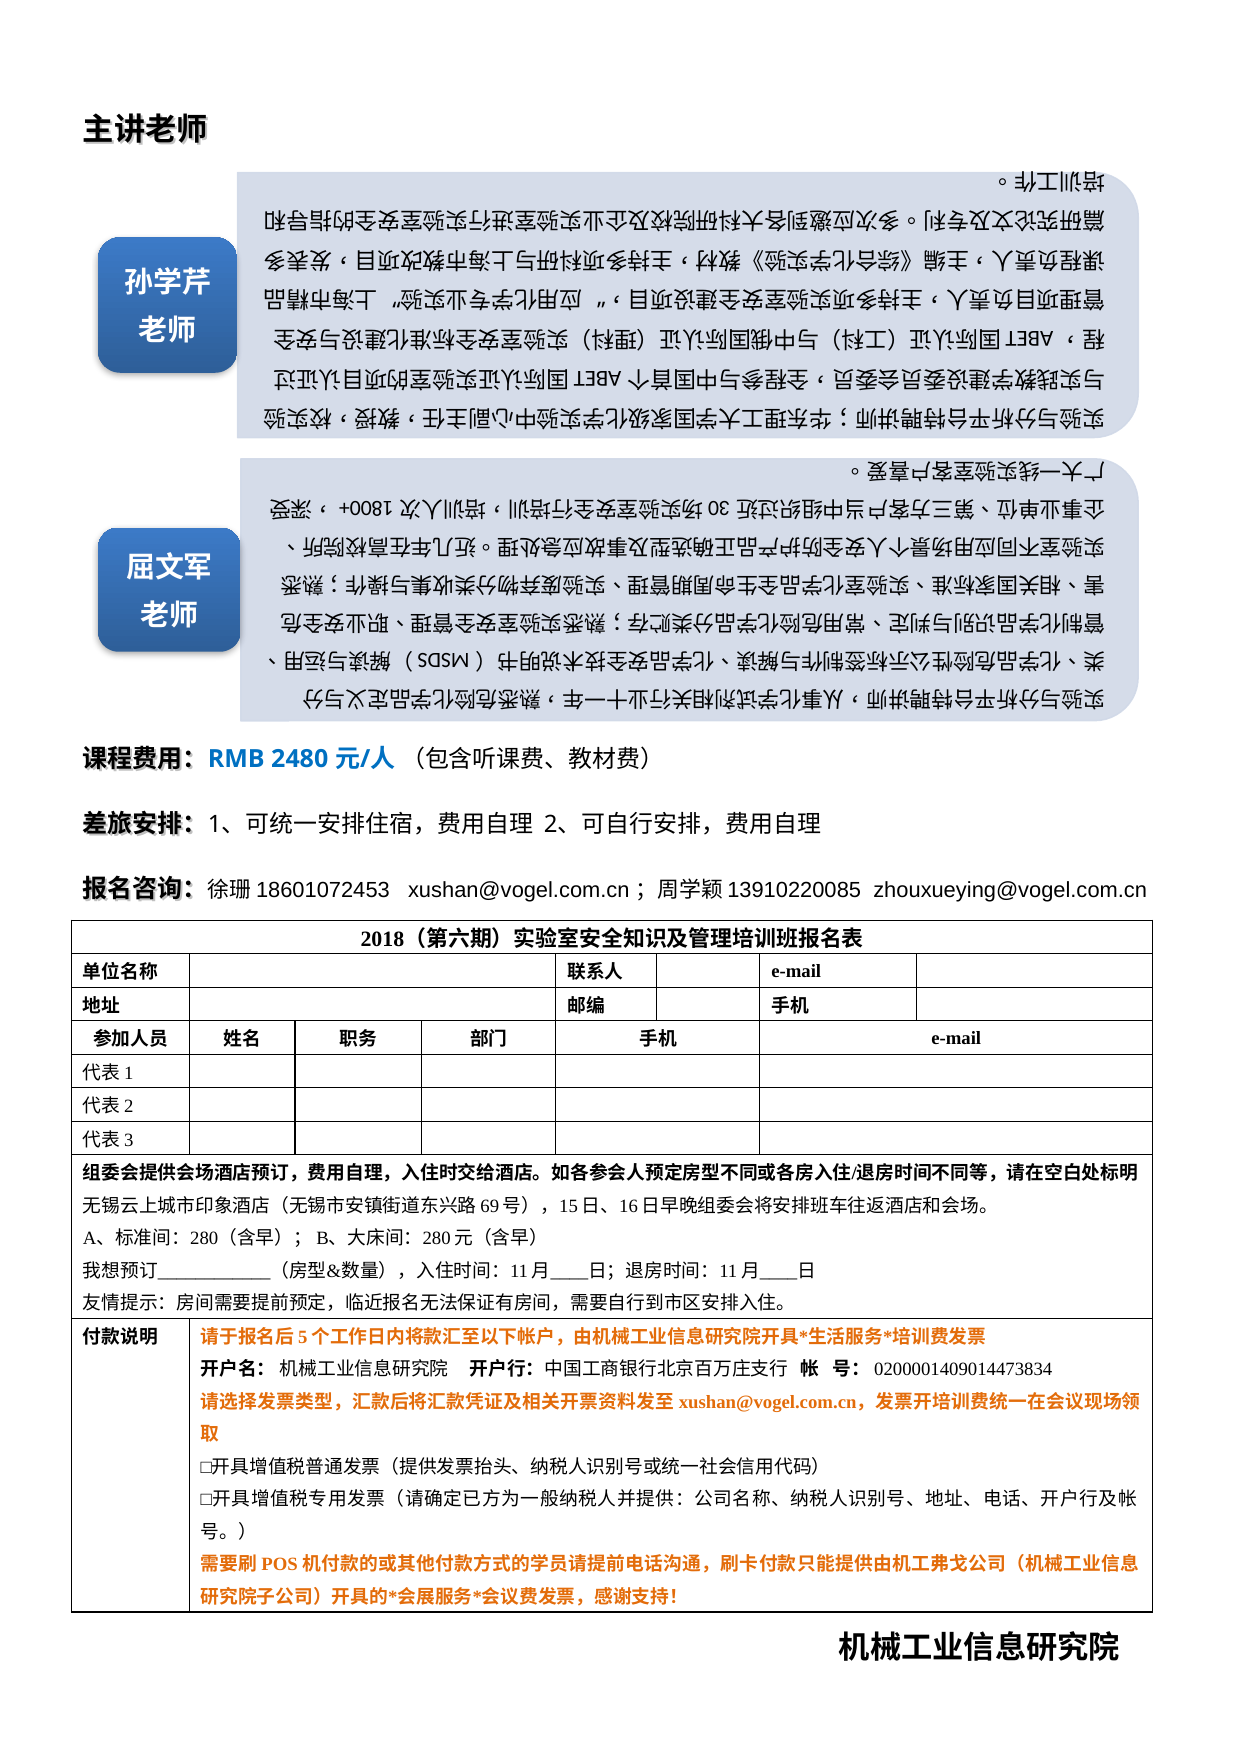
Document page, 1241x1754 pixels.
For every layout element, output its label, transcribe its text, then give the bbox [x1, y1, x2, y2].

table_cell 邮编 [556, 988, 656, 1020]
table_cell [760, 1055, 1152, 1087]
table_cell 联系人 [556, 954, 656, 987]
text 报名咨询：徐珊18601072453 xushan@vogel.com.cn ；周学颖13910220085 zhouxueying@vogel.com.cn [83, 854, 1163, 919]
table_cell 手机 [556, 1021, 759, 1054]
table_cell [657, 954, 759, 987]
text 主讲老师 [83, 94, 1163, 159]
table_header 2018（第六期）实验室安全知识及管理培训班报名表 [72, 921, 1152, 953]
table_cell [296, 1088, 421, 1121]
table_cell 代表2 [72, 1088, 189, 1121]
table_cell 手机 [760, 988, 916, 1020]
table_cell 代表1 [72, 1055, 189, 1087]
table_cell 代表3 [72, 1122, 189, 1154]
table_cell [556, 1055, 759, 1087]
table_cell [917, 954, 1152, 987]
table_cell 参加人员 [72, 1021, 189, 1054]
table_cell [296, 1122, 421, 1154]
table_cell [657, 988, 759, 1020]
table_cell [760, 1088, 1152, 1121]
table_cell [190, 1122, 294, 1154]
table_cell [760, 1122, 1152, 1154]
table_cell [190, 1088, 294, 1121]
text 课程费用：RMB 2480 元/人 （包含听课费、教材费） [83, 724, 1163, 789]
table_cell 请于报名后5个工作日内将款汇至以下帐户，由机械工业信息研究院开具*生活服务*培训费发票 开户名： 机械工业信息研究院 开户行：中国工商银行北京百万庄支行 帐 号： 0200001409014473834 请选择发票类型，汇款后将汇款凭证及相关开票资料发至xushan@vogel.com.cn，发票开培训费统一在会议现场领取 □开具增值税普通发票（提供发票抬头、纳税人识别号或统一社会信用代码） □开具增值税专用发票（请确定已方为一般纳税人并提供：公司名称、纳税人识别号、地址、电话、开户行及帐号。） 需要刷POS机付款的或其他付款方式的学员请提前电话沟通，刷卡付款只能提供由机工弗戈公司（机械工业信息研究院子公司）开具的*会展服务*会议费发票，感谢支持！ [190, 1319, 1152, 1611]
table_cell [556, 1088, 759, 1121]
table_cell e-mail [760, 1021, 1152, 1054]
table_cell 职务 [296, 1021, 421, 1054]
table_cell 部门 [422, 1021, 555, 1054]
table_cell [190, 954, 555, 987]
table_cell 组委会提供会场酒店预订，费用自理，入住时交给酒店。如各参会人预定房型不同或各房入住/退房时间不同等，请在空白处标明 无锡云上城市印象酒店（无锡市安镇街道东兴路69号），15日、16日早晚组委会将安排班车往返酒店和会场。 A、标准间：280（含早）； B、大床间：280元（含早） 我想预订____________（房型&数量），入住时间：11月____日；退房时间：11月____日 友情提示：房间需要提前预定，临近报名无法保证有房间，需要自行到市区安排入住。 [72, 1155, 1152, 1318]
table_cell [422, 1122, 555, 1154]
table_cell [190, 988, 555, 1020]
table_cell 单位名称 [72, 954, 189, 987]
table_cell [422, 1088, 555, 1121]
text 机械工业信息研究院 [83, 1613, 1120, 1677]
table_cell [556, 1122, 759, 1154]
table_cell e-mail [760, 954, 916, 987]
table_cell [422, 1055, 555, 1087]
table_cell 地址 [72, 988, 189, 1020]
table_cell 姓名 [190, 1021, 294, 1054]
table_cell [190, 1055, 294, 1087]
table_cell [917, 988, 1152, 1020]
table_cell 付款说明 [72, 1319, 189, 1611]
table_cell [296, 1055, 421, 1087]
text 差旅安排：1、可统一安排住宿，费用自理 2、可自行安排，费用自理 [83, 789, 1163, 854]
